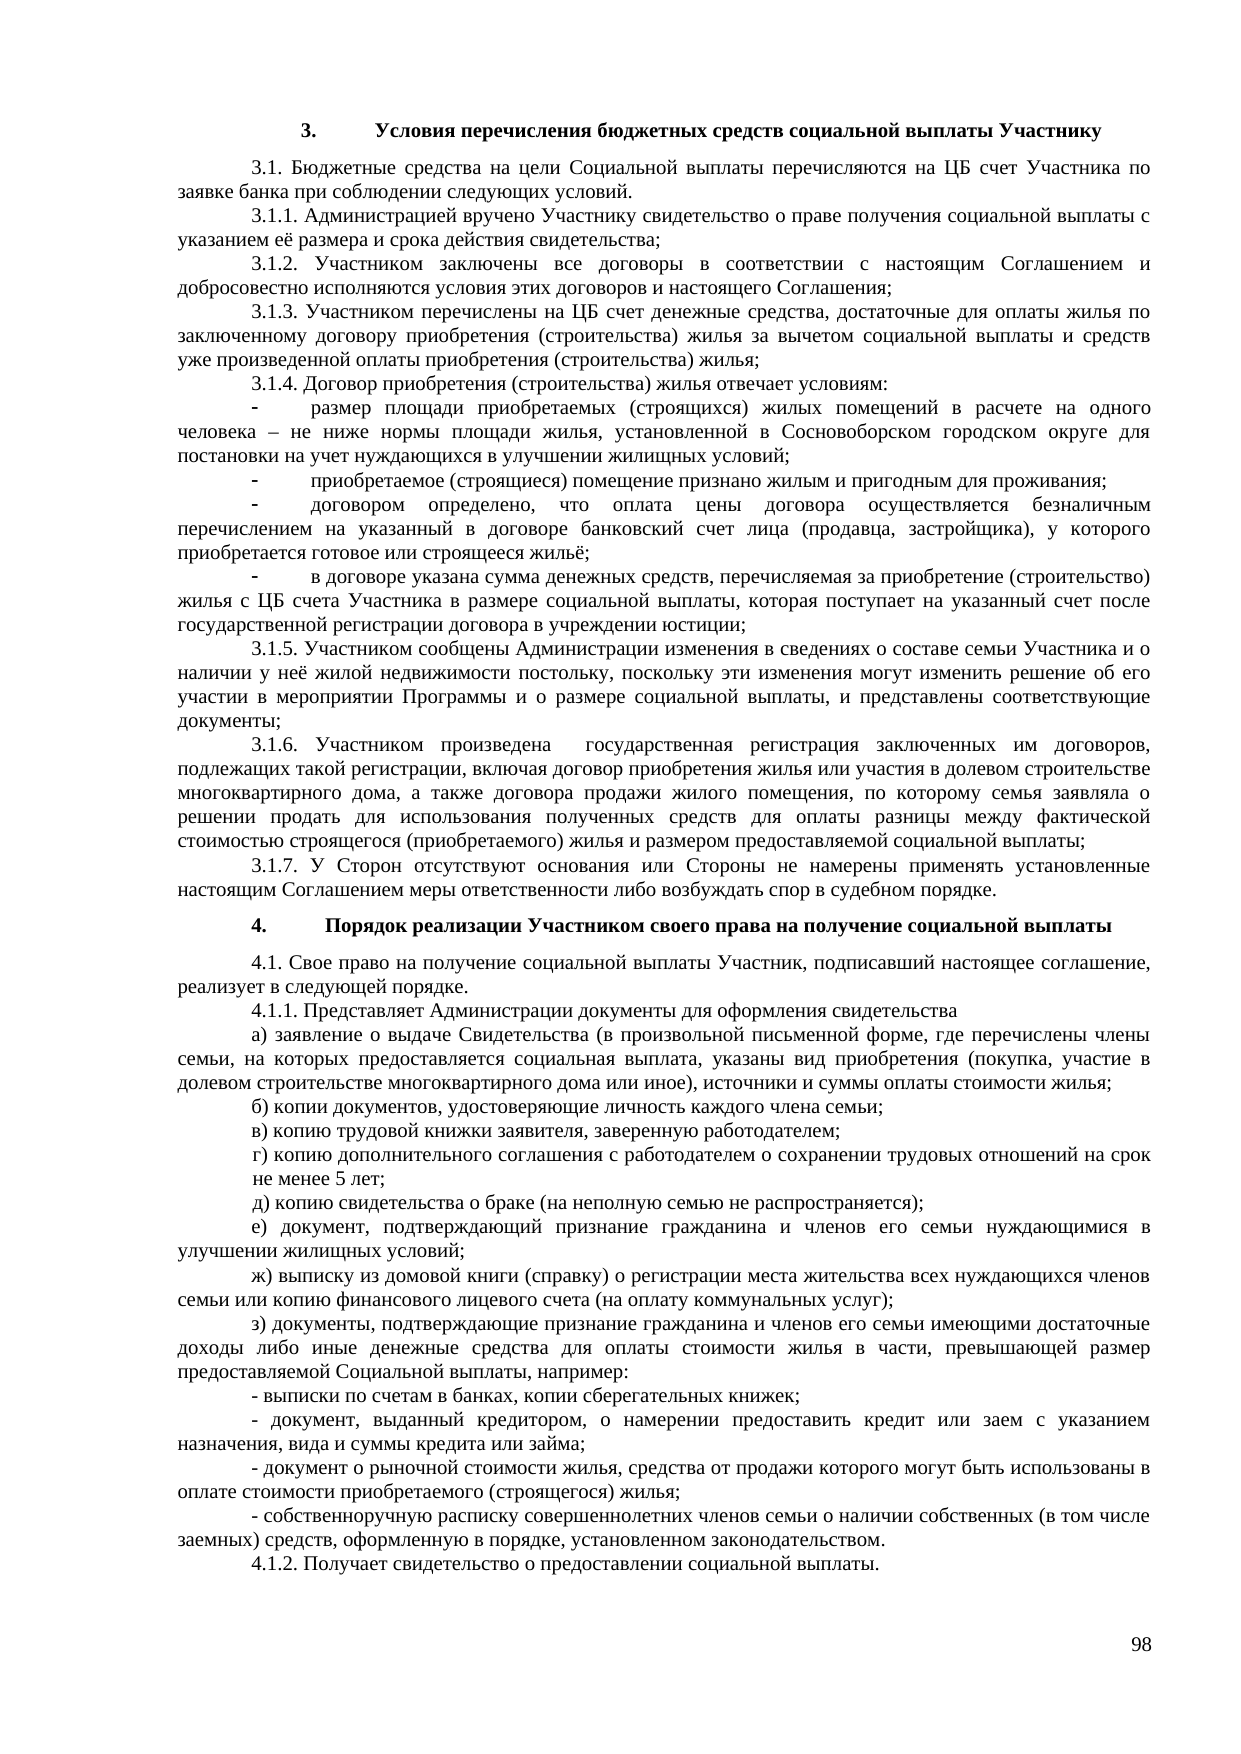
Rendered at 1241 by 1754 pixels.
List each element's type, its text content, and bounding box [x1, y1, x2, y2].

list приобретаемое (строящиеся) помещение признано жилым и пригодным для проживания; [177, 467, 1152, 492]
text - документ о рыночной стоимости жилья, средства от продажи которого могут быть использованы в оплате стоимости приобретаемого (строящегося) жилья; [177, 1455, 1152, 1503]
text - собственноручную расписку совершеннолетних членов семьи о наличии собственных (в том числе заемных) средств, оформленную в порядке, установленном законодательством. [177, 1503, 1152, 1551]
text 4.1.2. Получает свидетельство о предоставлении социальной выплаты. [177, 1551, 1152, 1575]
list Условия перечисления бюджетных средств социальной выплаты Участнику [177, 118, 1152, 142]
list в договоре указана сумма денежных средств, перечисляемая за приобретение (строительство) жилья с ЦБ счета Участника в размере социальной выплаты, которая поступает на указанный счет после государственной регистрации договора в учреждении юстиции; [177, 564, 1152, 636]
list Порядок реализации Участником своего права на получение социальной выплаты [177, 913, 1152, 937]
text д) копию свидетельства о браке (на неполную семью не распространяется); [252, 1190, 1152, 1214]
text г) копию дополнительного соглашения с работодателем о сохранении трудовых отношений на срок не менее 5 лет; [252, 1142, 1152, 1190]
text 3.1.4. Договор приобретения (строительства) жилья отвечает условиям: [177, 371, 1152, 395]
text 3.1.3. Участником перечислены на ЦБ счет денежные средства, достаточные для оплаты жилья по заключенному договору приобретения (строительства) жилья за вычетом социальной выплаты и средств уже произведенной оплаты приобретения (строительства) жилья; [177, 299, 1152, 371]
text 3.1.5. Участником сообщены Администрации изменения в сведениях о составе семьи Участника и о наличии у неё жилой недвижимости постольку, поскольку эти изменения могут изменить решение об его участии в мероприятии Программы и о размере социальной выплаты, и представлены соответствующие документы; [177, 636, 1152, 732]
text 3.1.2. Участником заключены все договоры в соответствии с настоящим Соглашением и добросовестно исполняются условия этих договоров и настоящего Соглашения; [177, 251, 1152, 299]
text б) копии документов, удостоверяющие личность каждого члена семьи; [177, 1094, 1152, 1118]
text 3.1.1. Администрацией вручено Участнику свидетельство о праве получения социальной выплаты с указанием её размера и срока действия свидетельства; [177, 203, 1152, 251]
text 4.1.1. Представляет Администрации документы для оформления свидетельства [177, 998, 1152, 1022]
list размер площади приобретаемых (строящихся) жилых помещений в расчете на одного человека – не ниже нормы площади жилья, установленной в Сосновоборском городском округе для постановки на учет нуждающихся в улучшении жилищных условий; [177, 395, 1152, 467]
text а) заявление о выдаче Свидетельства (в произвольной письменной форме, где перечислены члены семьи, на которых предоставляется социальная выплата, указаны вид приобретения (покупка, участие в долевом строительстве многоквартирного дома или иное), источники и суммы оплаты стоимости жилья; [177, 1022, 1152, 1094]
list договором определено, что оплата цены договора осуществляется безналичным перечислением на указанный в договоре банковский счет лица (продавца, застройщика), у которого приобретается готовое или строящееся жильё; [177, 492, 1152, 564]
text 4.1. Свое право на получение социальной выплаты Участник, подписавший настоящее соглашение, реализует в следующей порядке. [177, 950, 1152, 998]
text - документ, выданный кредитором, о намерении предоставить кредит или заем с указанием назначения, вида и суммы кредита или займа; [177, 1407, 1152, 1455]
text в) копию трудовой книжки заявителя, заверенную работодателем; [251, 1118, 1152, 1142]
text - выписки по счетам в банках, копии сберегательных книжек; [177, 1383, 1152, 1407]
text е) документ, подтверждающий признание гражданина и членов его семьи нуждающимися в улучшении жилищных условий; [177, 1214, 1152, 1262]
text ж) выписку из домовой книги (справку) о регистрации места жительства всех нуждающихся членов семьи или копию финансового лицевого счета (на оплату коммунальных услуг); [177, 1262, 1152, 1311]
text 3.1.7. У Сторон отсутствуют основания или Стороны не намерены применять установленные настоящим Соглашением меры ответственности либо возбуждать спор в судебном порядке. [177, 852, 1152, 901]
text з) документы, подтверждающие признание гражданина и членов его семьи имеющими достаточные доходы либо иные денежные средства для оплаты стоимости жилья в части, превышающей размер предоставляемой Социальной выплаты, например: [177, 1311, 1152, 1383]
text 3.1. Бюджетные средства на цели Социальной выплаты перечисляются на ЦБ счет Участника по заявке банка при соблюдении следующих условий. [177, 155, 1152, 203]
text 3.1.6. Участником произведена государственная регистрация заключенных им договоров, подлежащих такой регистрации, включая договор приобретения жилья или участия в долевом строительстве многоквартирного дома, а также договора продажи жилого помещения, по которому семья заявляла о решении продать для использования полученных средств для оплаты разницы между фактической стоимостью строящегося (приобретаемого) жилья и размером предоставляемой социальной выплаты; [177, 732, 1152, 852]
